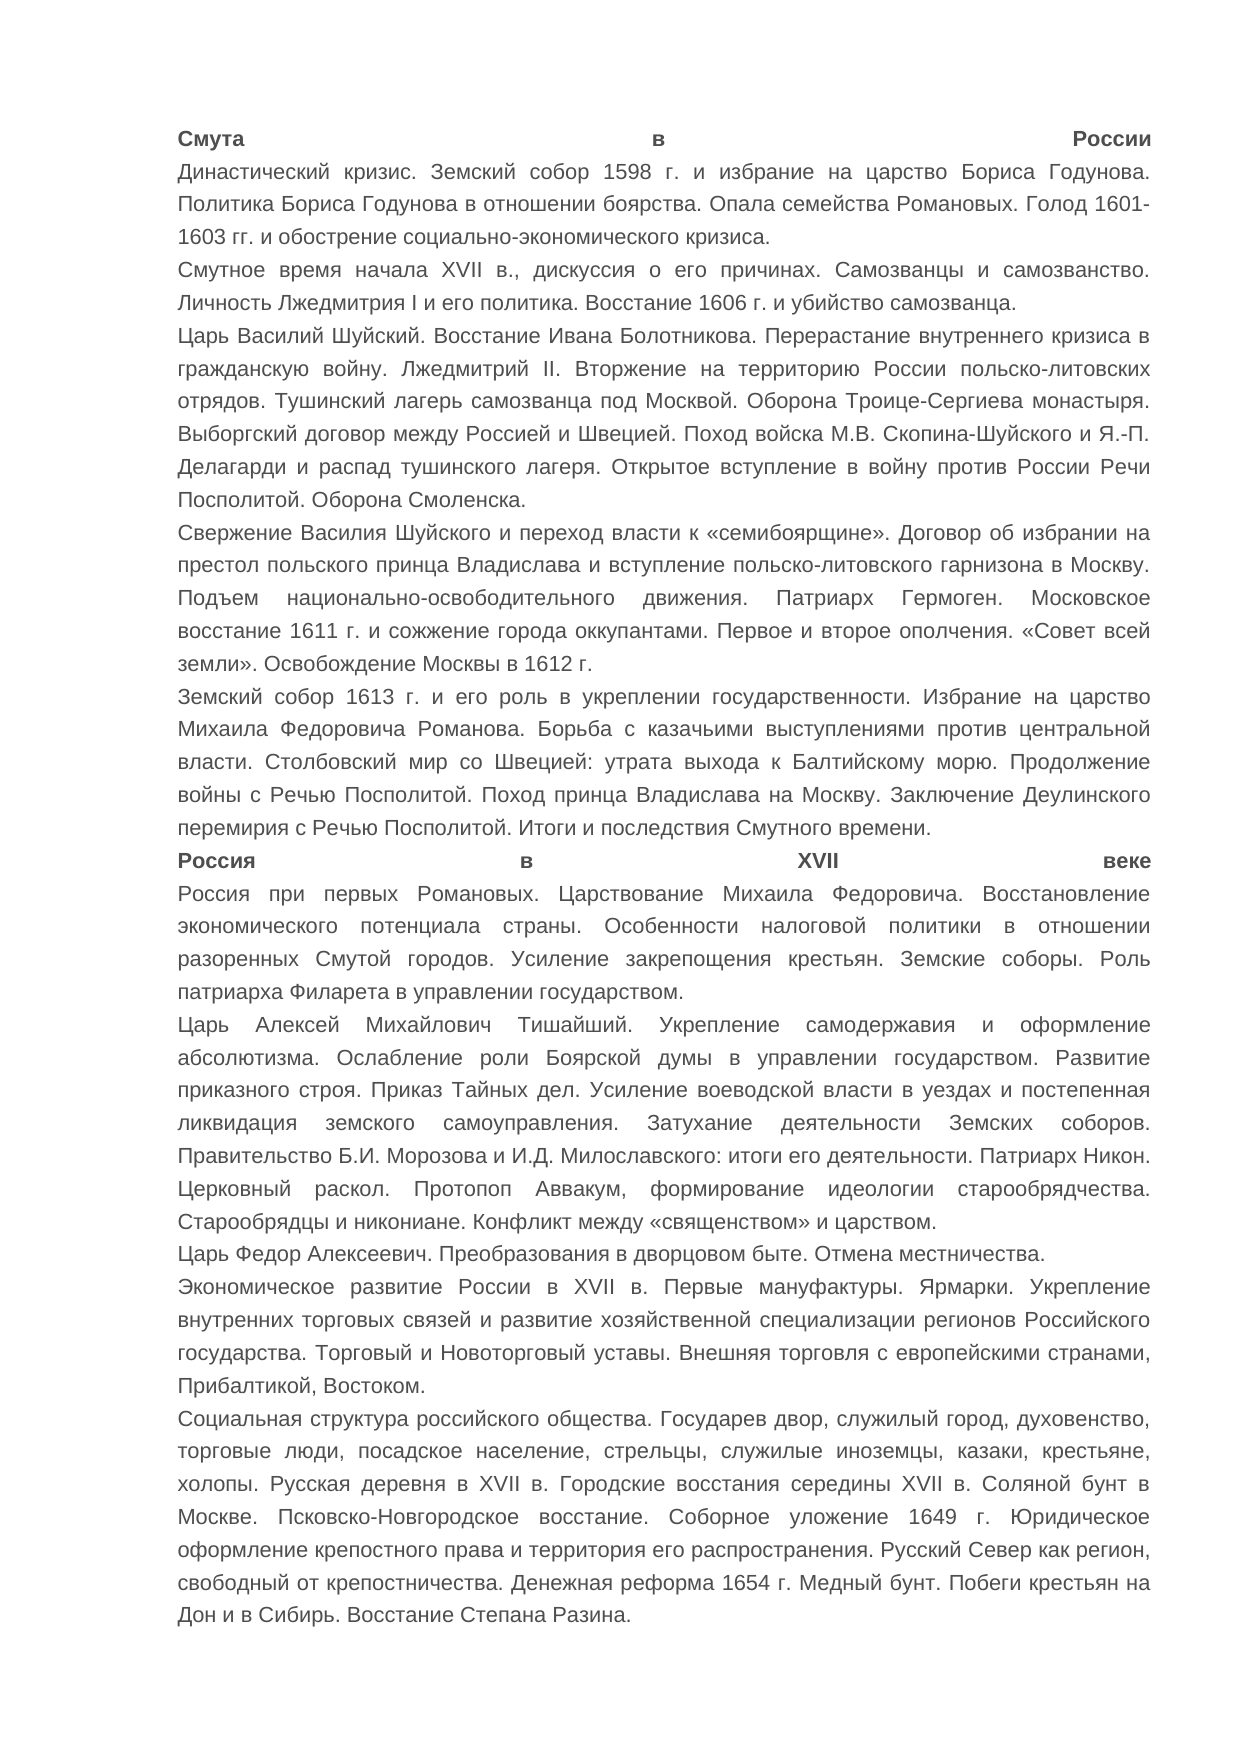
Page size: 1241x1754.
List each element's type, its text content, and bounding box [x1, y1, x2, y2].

text Царь Федор Алексеевич. Преобразования в дворцовом быте. Отмена местничества. [177, 1234, 1152, 1267]
text Россия в XVII веке Россия при первых Романовых. Царствование Михаила Федоровича. Восстановление экономического потенциала страны. Особенности налоговой политики в отношении разоренных Смутой городов. Усиление закрепощения крестьян. Земские соборы. Роль патриарха Филарета в управлении государством. [177, 840, 1152, 1004]
text Царь Василий Шуйский. Восстание Ивана Болотникова. Перерастание внутреннего кризиса в гражданскую войну. Лжедмитрий II. Вторжение на территорию России польско-литовских отрядов. Тушинский лагерь самозванца под Москвой. Оборона Троице-Сергиева монастыря. Выборгский договор между Россией и Швецией. Поход войска М.В. Скопина-Шуйского и Я.-П. Делагарди и распад тушинского лагеря. Открытое вступление в войну против России Речи Посполитой. Оборона Смоленска. [177, 315, 1152, 512]
text Свержение Василия Шуйского и переход власти к «семибоярщине». Договор об избрании на престол польского принца Владислава и вступление польско-литовского гарнизона в Москву. Подъем национально-освободительного движения. Патриарх Гермоген. Московское восстание 1611 г. и сожжение города оккупантами. Первое и второе ополчения. «Совет всей земли». Освобождение Москвы в 1612 г. [177, 512, 1152, 676]
text Экономическое развитие России в XVII в. Первые мануфактуры. Ярмарки. Укрепление внутренних торговых связей и развитие хозяйственной специализации регионов Российского государства. Торговый и Новоторговый уставы. Внешняя торговля с европейскими странами, Прибалтикой, Востоком. [177, 1267, 1152, 1398]
text Социальная структура российского общества. Государев двор, служилый город, духовенство, торговые люди, посадское население, стрельцы, служилые иноземцы, казаки, крестьяне, холопы. Русская деревня в XVII в. Городские восстания середины XVII в. Соляной бунт в Москве. Псковско-Новгородское восстание. Соборное уложение 1649 г. Юридическое оформление крепостного права и территория его распространения. Русский Север как регион, свободный от крепостничества. Денежная реформа 1654 г. Медный бунт. Побеги крестьян на Дон и в Сибирь. Восстание Степана Разина. [177, 1398, 1152, 1627]
text Смутное время начала XVII в., дискуссия о его причинах. Самозванцы и самозванство. Личность Лжедмитрия I и его политика. Восстание 1606 г. и убийство самозванца. [177, 249, 1152, 315]
text Земский собор 1613 г. и его роль в укреплении государственности. Избрание на царство Михаила Федоровича Романова. Борьба с казачьими выступлениями против центральной власти. Столбовский мир со Швецией: утрата выхода к Балтийскому морю. Продолжение войны с Речью Посполитой. Поход принца Владислава на Москву. Заключение Деулинского перемирия с Речью Посполитой. Итоги и последствия Смутного времени. [177, 676, 1152, 840]
text Царь Алексей Михайлович Тишайший. Укрепление самодержавия и оформление абсолютизма. Ослабление роли Боярской думы в управлении государством. Развитие приказного строя. Приказ Тайных дел. Усиление воеводской власти в уездах и постепенная ликвидация земского самоуправления. Затухание деятельности Земских соборов. Правительство Б.И. Морозова и И.Д. Милославского: итоги его деятельности. Патриарх Никон. Церковный раскол. Протопоп Аввакум, формирование идеологии старообрядчества. Старообрядцы и никониане. Конфликт между «священством» и царством. [177, 1004, 1152, 1234]
text Смута в России Династический кризис. Земский собор 1598 г. и избрание на царство Бориса Годунова. Политика Бориса Годунова в отношении боярства. Опала семейства Романовых. Голод 1601-1603 гг. и обострение социально-экономического кризиса. [177, 118, 1152, 249]
